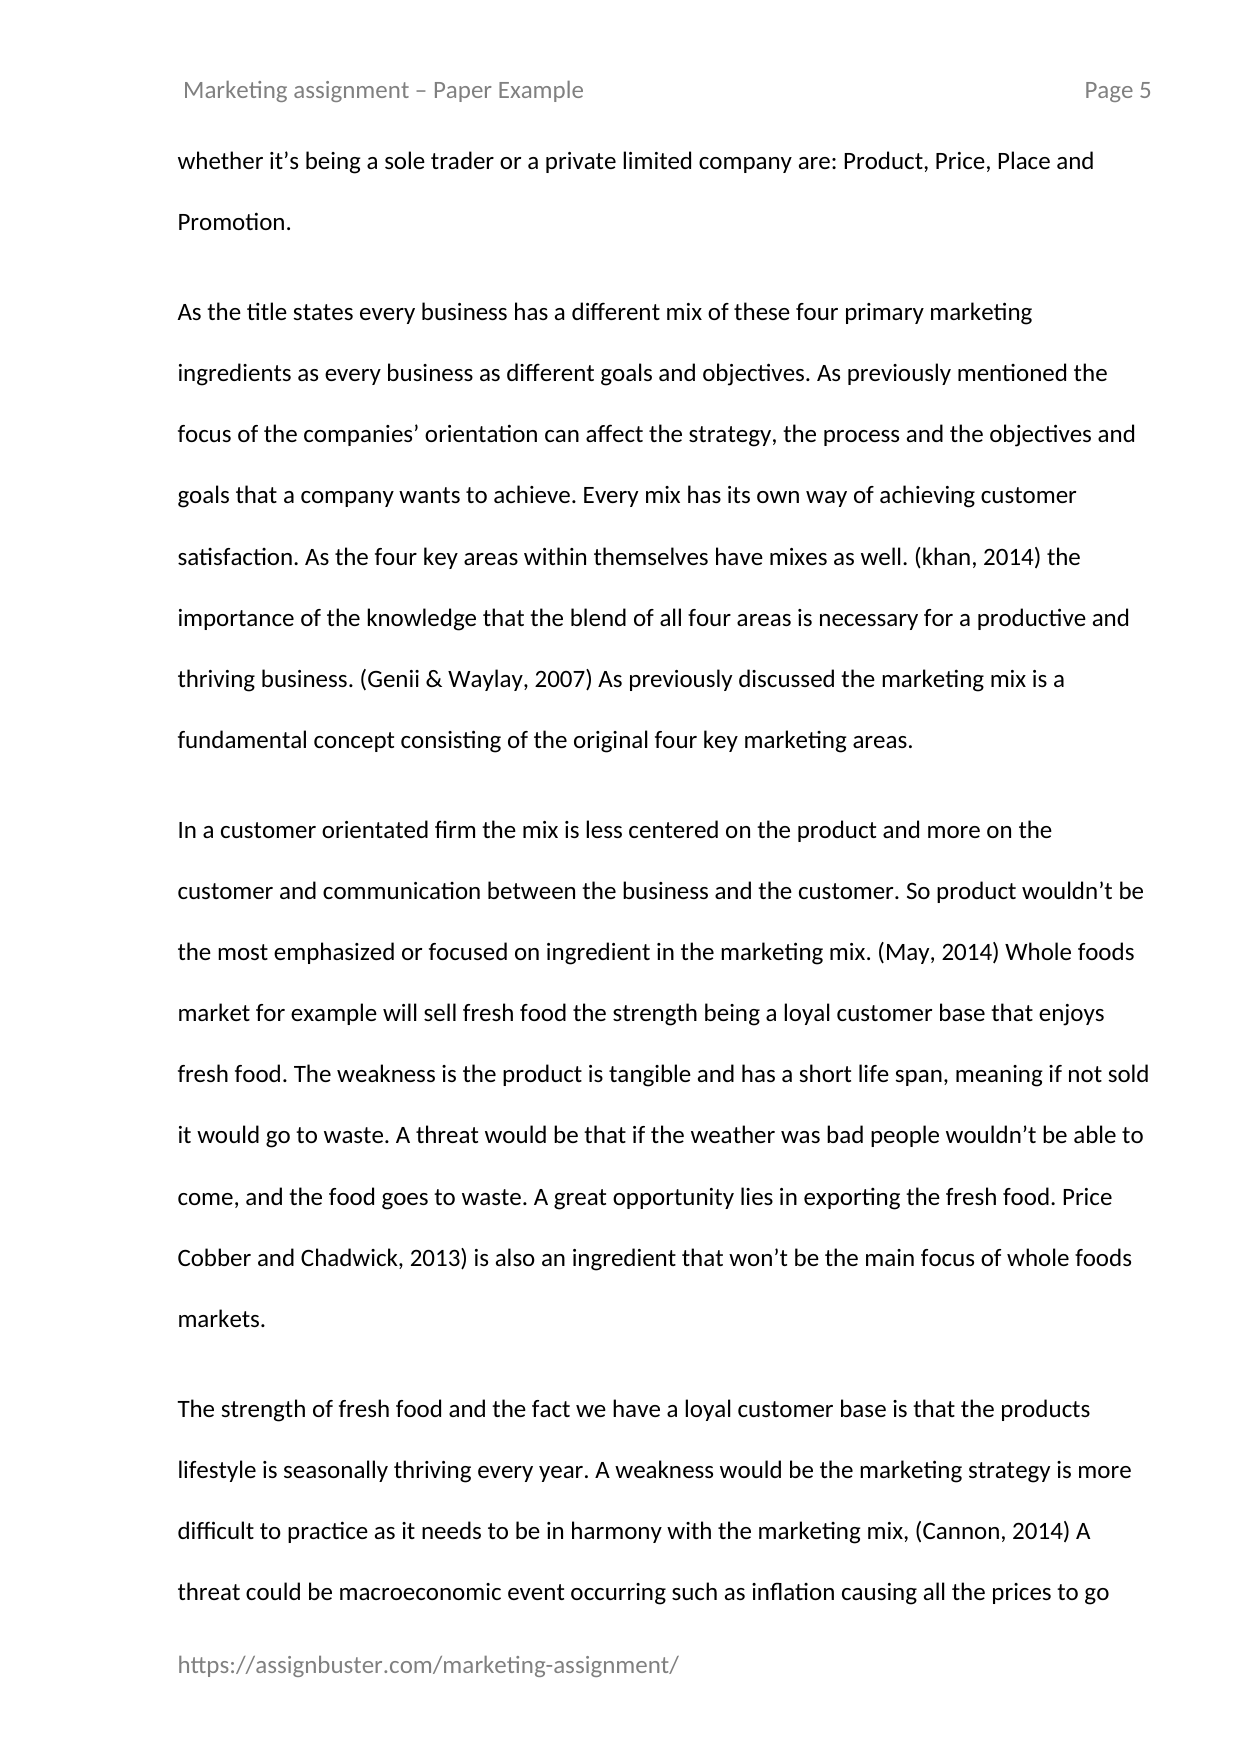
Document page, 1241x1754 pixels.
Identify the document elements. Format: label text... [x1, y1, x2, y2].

text As the title states every business has a different mix of these four primary marketing ingredients as every business as different goals and objectives. As previously mentioned the focus of the companies’ orientation can affect the strategy, the process and the objectives and goals that a company wants to achieve. Every mix has its own way of achieving customer satisfaction. As the four key areas within themselves have mixes as well. (khan, 2014) the importance of the knowledge that the blend of all four areas is necessary for a productive and thriving business. (Genii & Waylay, 2007) As previously discussed the marketing mix is a fundamental concept consisting of the original four key marketing areas. [177, 297, 1152, 754]
text In a customer orientated firm the mix is less centered on the product and more on the customer and communication between the business and the customer. So product wouldn’t be the most emphasized or focused on ingredient in the marketing mix. (May, 2014) Whole foods market for example will sell fresh food the strength being a loyal customer base that enjoys fresh food. The weakness is the product is tangible and has a short life span, meaning if not sold it would go to waste. A threat would be that if the weather was bad people wouldn’t be able to come, and the food goes to waste. A great opportunity lies in exporting the fresh food. Price Cobber and Chadwick, 2013) is also an ingredient that won’t be the main focus of whole foods markets. [177, 814, 1152, 1333]
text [177, 145, 1152, 237]
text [177, 1393, 1152, 1607]
